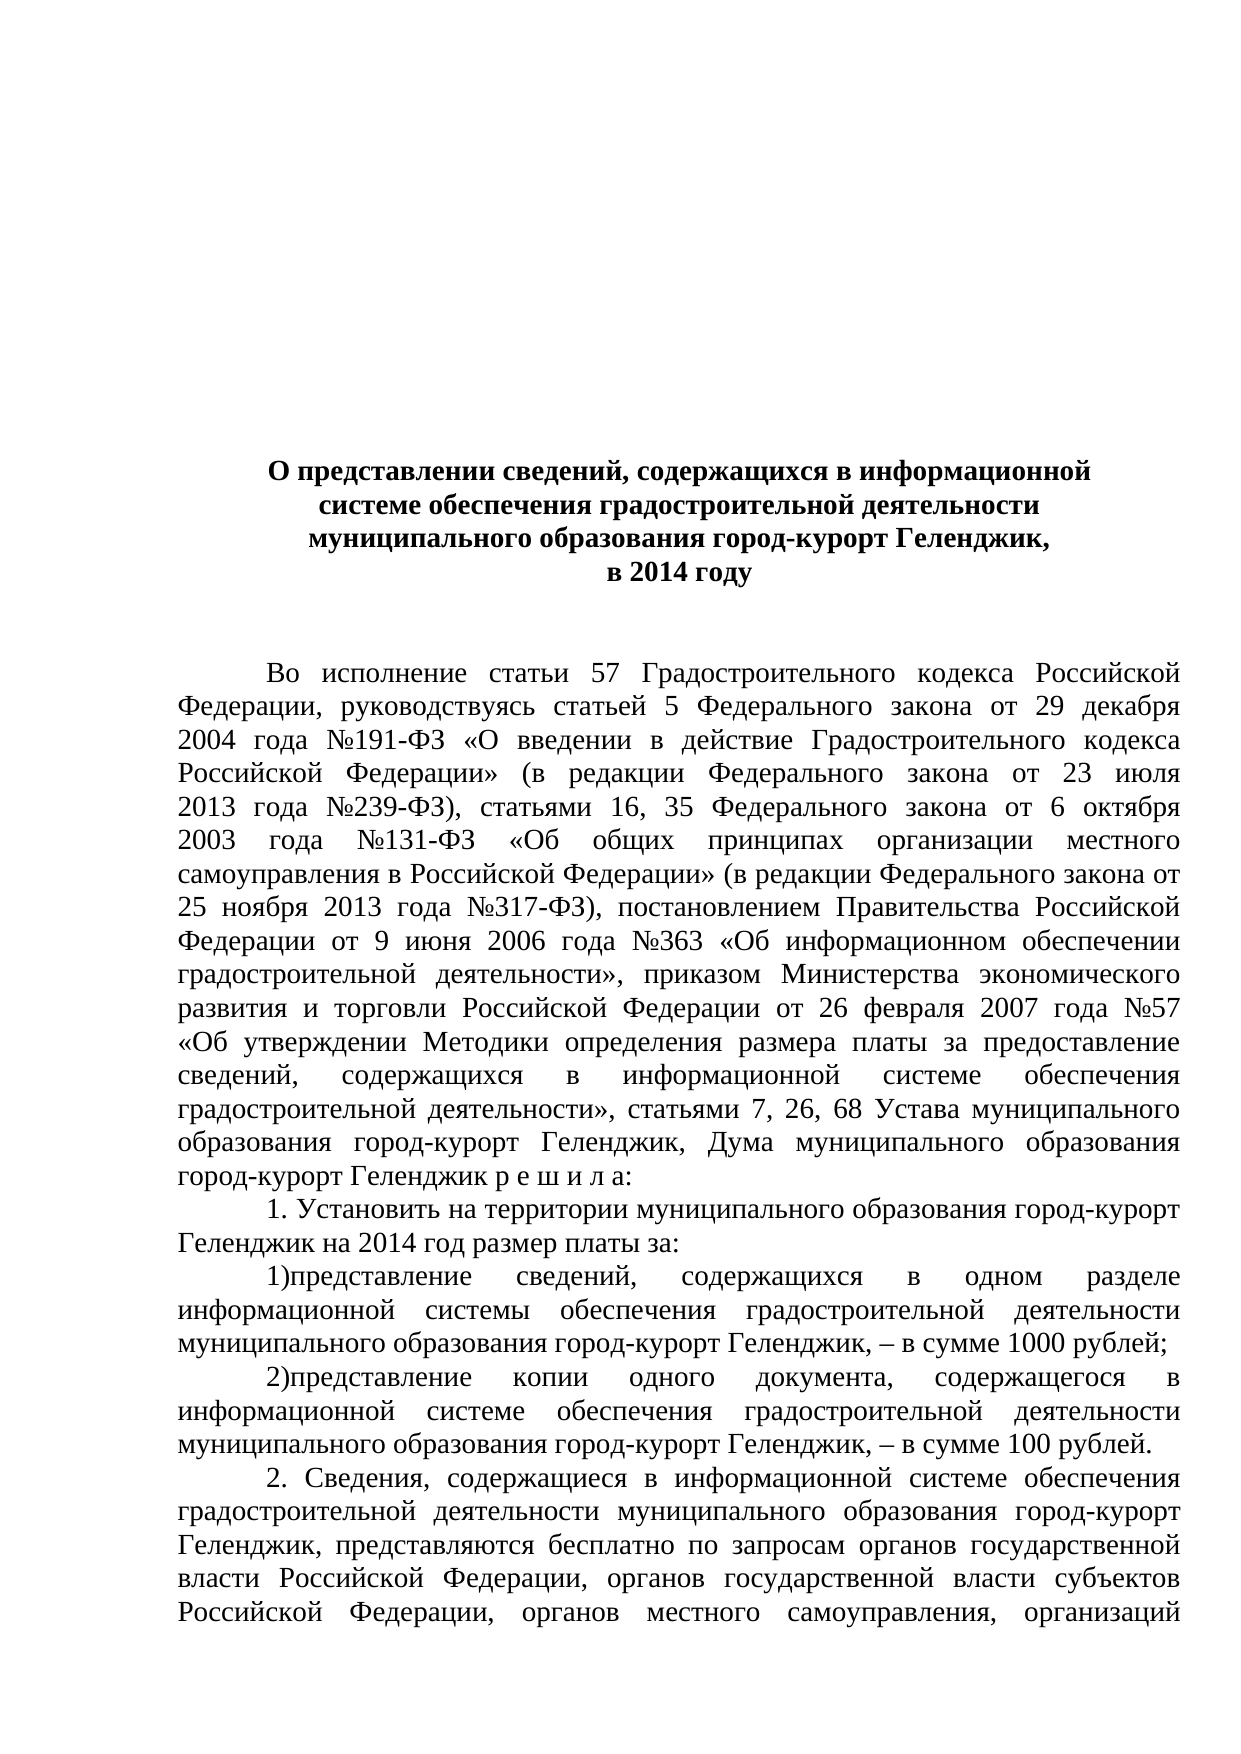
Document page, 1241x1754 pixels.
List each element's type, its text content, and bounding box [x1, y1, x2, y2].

text 2)представление копии одного документа, содержащегося в информационной системе обеспечения градостроительной деятельности муниципального образования город-курорт Геленджик, – в сумме 100 рублей. [177, 1359, 1181, 1460]
text О представлении сведений, содержащихся в информационной системе обеспечения градостроительной деятельности муниципального образования город-курорт Геленджик, [236, 453, 1122, 554]
text в 2014 году [236, 554, 1122, 588]
text 1. Установить на территории муниципального образования город-курорт Геленджик на 2014 год размер платы за: [177, 1191, 1181, 1258]
text 1)представление сведений, содержащихся в одном разделе информационной системы обеспечения градостроительной деятельности муниципального образования город-курорт Геленджик, – в сумме 1000 рублей; [177, 1258, 1181, 1359]
text Во исполнение статьи 57 Градостроительного кодекса Российской Федерации, руководствуясь статьей 5 Федерального закона от 29 декабря 2004 года №191-ФЗ «О введении в действие Градостроительного кодекса Российской Федерации» (в редакции Федерального закона от 23 июля 2013 года №239-ФЗ), статьями 16, 35 Федерального закона от 6 октября 2003 года №131-ФЗ «Об общих принципах организации местного самоуправления в Российской Федерации» (в редакции Федерального закона от 25 ноября 2013 года №317-ФЗ), постановлением Правительства Российской Федерации от 9 июня 2006 года №363 «Об информационном обеспечении градостроительной деятельности», приказом Министерства экономического развития и торговли Российской Федерации от 26 февраля 2007 года №57 «Об утверждении Методики определения размера платы за предоставление сведений, содержащихся в информационной системе обеспечения градостроительной деятельности», статьями 7, 26, 68 Устава муниципального образования город-курорт Геленджик, Дума муниципального образования город-курорт Геленджик р е ш и л а: [177, 655, 1181, 1191]
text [177, 1460, 1181, 1627]
